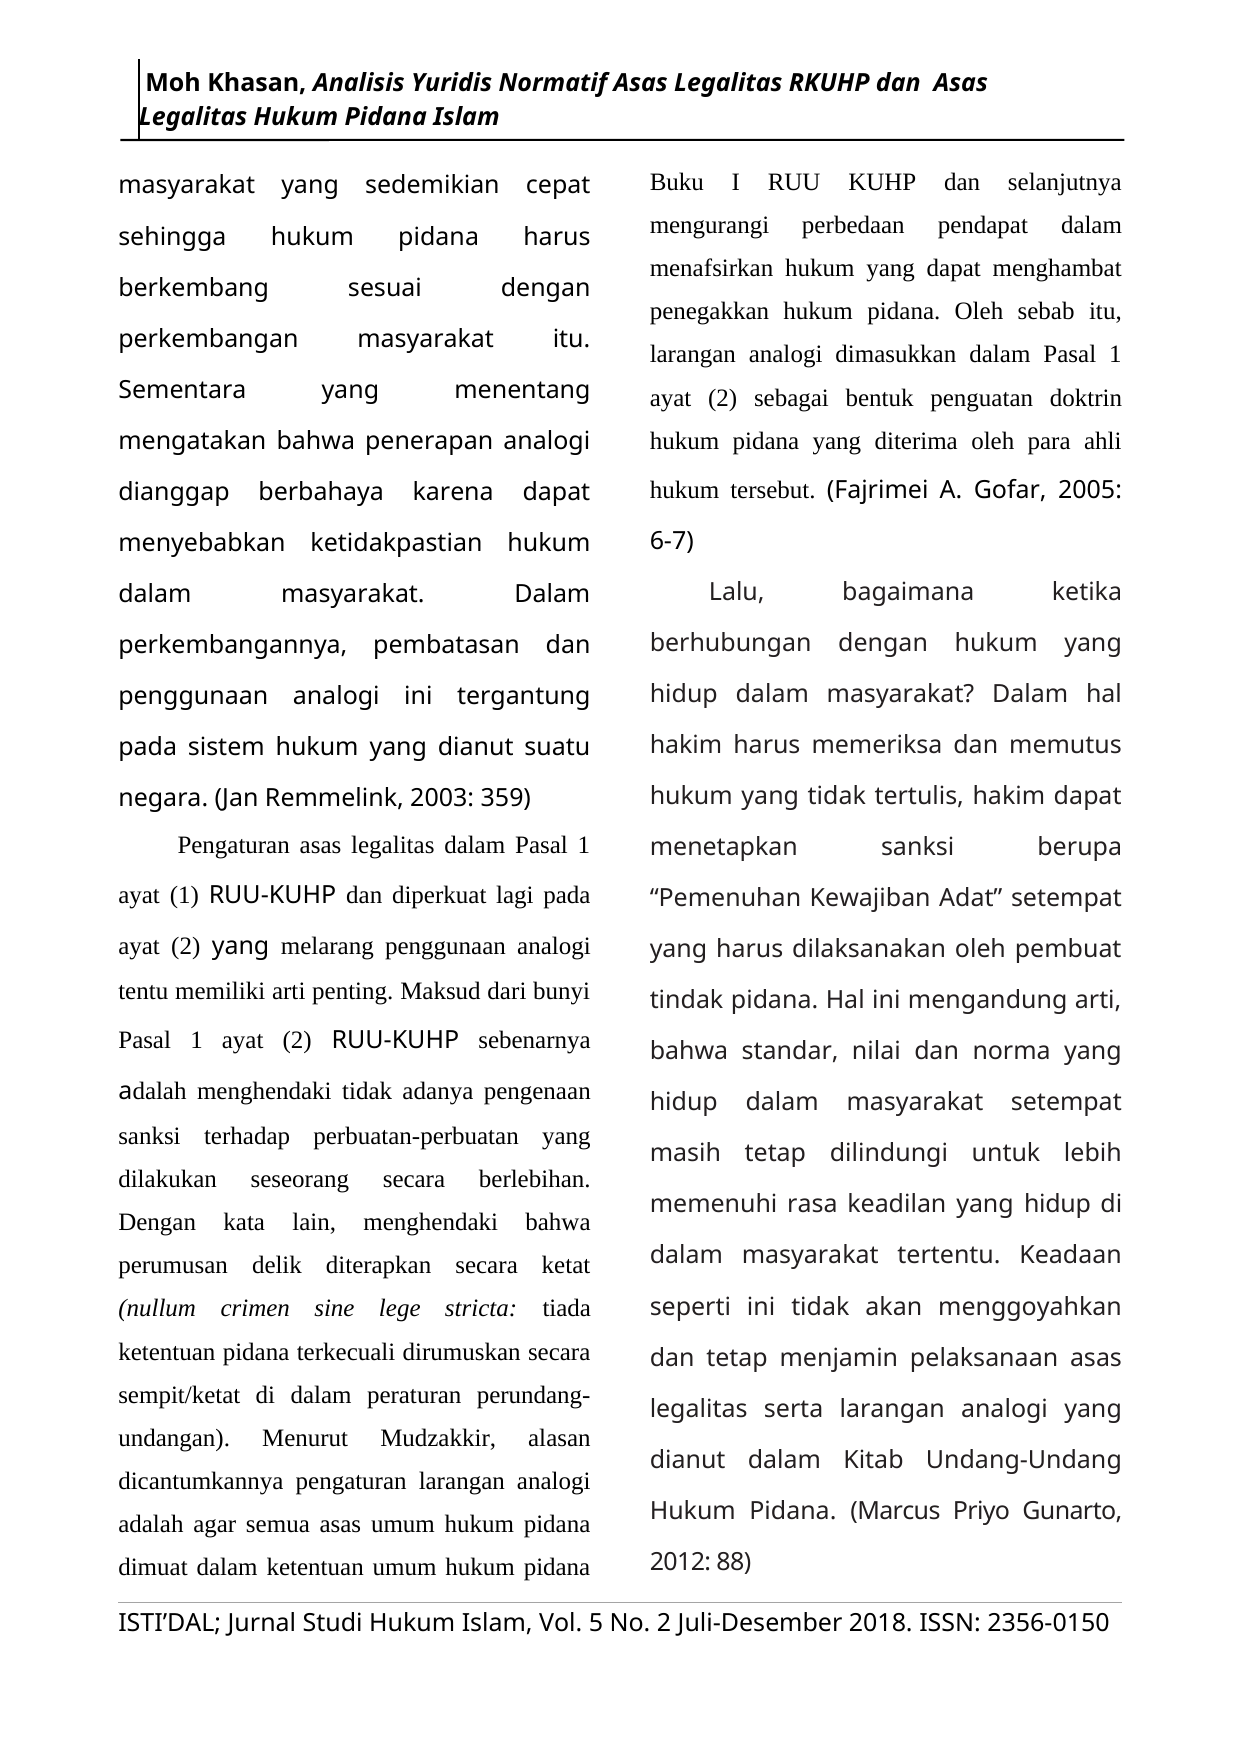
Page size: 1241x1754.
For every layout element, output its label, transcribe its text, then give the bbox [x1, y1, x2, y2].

text Pengaturan asas legalitas dalam Pasal 1 ayat (1) RUU-KUHP dan diperkuat lagi pada ayat (2) yang melarang penggunaan analogi tentu memiliki arti penting. Maksud dari bunyi Pasal 1 ayat (2) RUU-KUHP sebenarnya adalah menghendaki tidak adanya pengenaan sanksi terhadap perbuatan-perbuatan yang dilakukan seseorang secara berlebihan. Dengan kata lain, menghendaki bahwa perumusan delik diterapkan secara ketat (nullum crimen sine lege stricta: tiada ketentuan pidana terkecuali dirumuskan secara sempit/ketat di dalam peraturan perundang-undangan). Menurut Mudzakkir, alasan dicantumkannya pengaturan larangan analogi adalah agar semua asas umum hukum pidana dimuat dalam ketentuan umum hukum pidana Buku I RUU KUHP dan selanjutnya mengurangi perbedaan pendapat dalam menafsirkan hukum yang dapat menghambat penegakkan hukum pidana. Oleh sebab itu, larangan analogi dimasukkan dalam Pasal 1 ayat (2) sebagai bentuk penguatan doktrin hukum pidana yang diterima oleh para ahli hukum tersebut. (Fajrimei A. Gofar, 2005: 6-7) [649, 167, 1122, 557]
text Lalu, bagaimana ketika berhubungan dengan hukum yang hidup dalam masyarakat? Dalam hal hakim harus memeriksa dan memutus hukum yang tidak tertulis, hakim dapat menetapkan sanksi berupa “Pemenuhan Kewajiban Adat” setempat yang harus dilaksanakan oleh pembuat tindak pidana. Hal ini mengandung arti, bahwa standar, nilai dan norma yang hidup dalam masyarakat setempat masih tetap dilindungi untuk lebih memenuhi rasa keadilan yang hidup di dalam masyarakat tertentu. Keadaan seperti ini tidak akan menggoyahkan dan tetap menjamin pelaksanaan asas legalitas serta larangan analogi yang dianut dalam Kitab Undang-Undang Hukum Pidana. (Marcus Priyo Gunarto, 2012: 88) [649, 574, 1122, 1577]
text Pengaturan asas legalitas dalam Pasal 1 ayat (1) RUU-KUHP dan diperkuat lagi pada ayat (2) yang melarang penggunaan analogi tentu memiliki arti penting. Maksud dari bunyi Pasal 1 ayat (2) RUU-KUHP sebenarnya adalah menghendaki tidak adanya pengenaan sanksi terhadap perbuatan-perbuatan yang dilakukan seseorang secara berlebihan. Dengan kata lain, menghendaki bahwa perumusan delik diterapkan secara ketat (nullum crimen sine lege stricta: tiada ketentuan pidana terkecuali dirumuskan secara sempit/ketat di dalam peraturan perundang-undangan). Menurut Mudzakkir, alasan dicantumkannya pengaturan larangan analogi adalah agar semua asas umum hukum pidana dimuat dalam ketentuan umum hukum pidana Buku I RUU KUHP dan selanjutnya mengurangi perbedaan pendapat dalam menafsirkan hukum yang dapat menghambat penegakkan hukum pidana. Oleh sebab itu, larangan analogi dimasukkan dalam Pasal 1 ayat (2) sebagai bentuk penguatan doktrin hukum pidana yang diterima oleh para ahli hukum tersebut. (Fajrimei A. Gofar, 2005: 6-7) [118, 831, 591, 1581]
